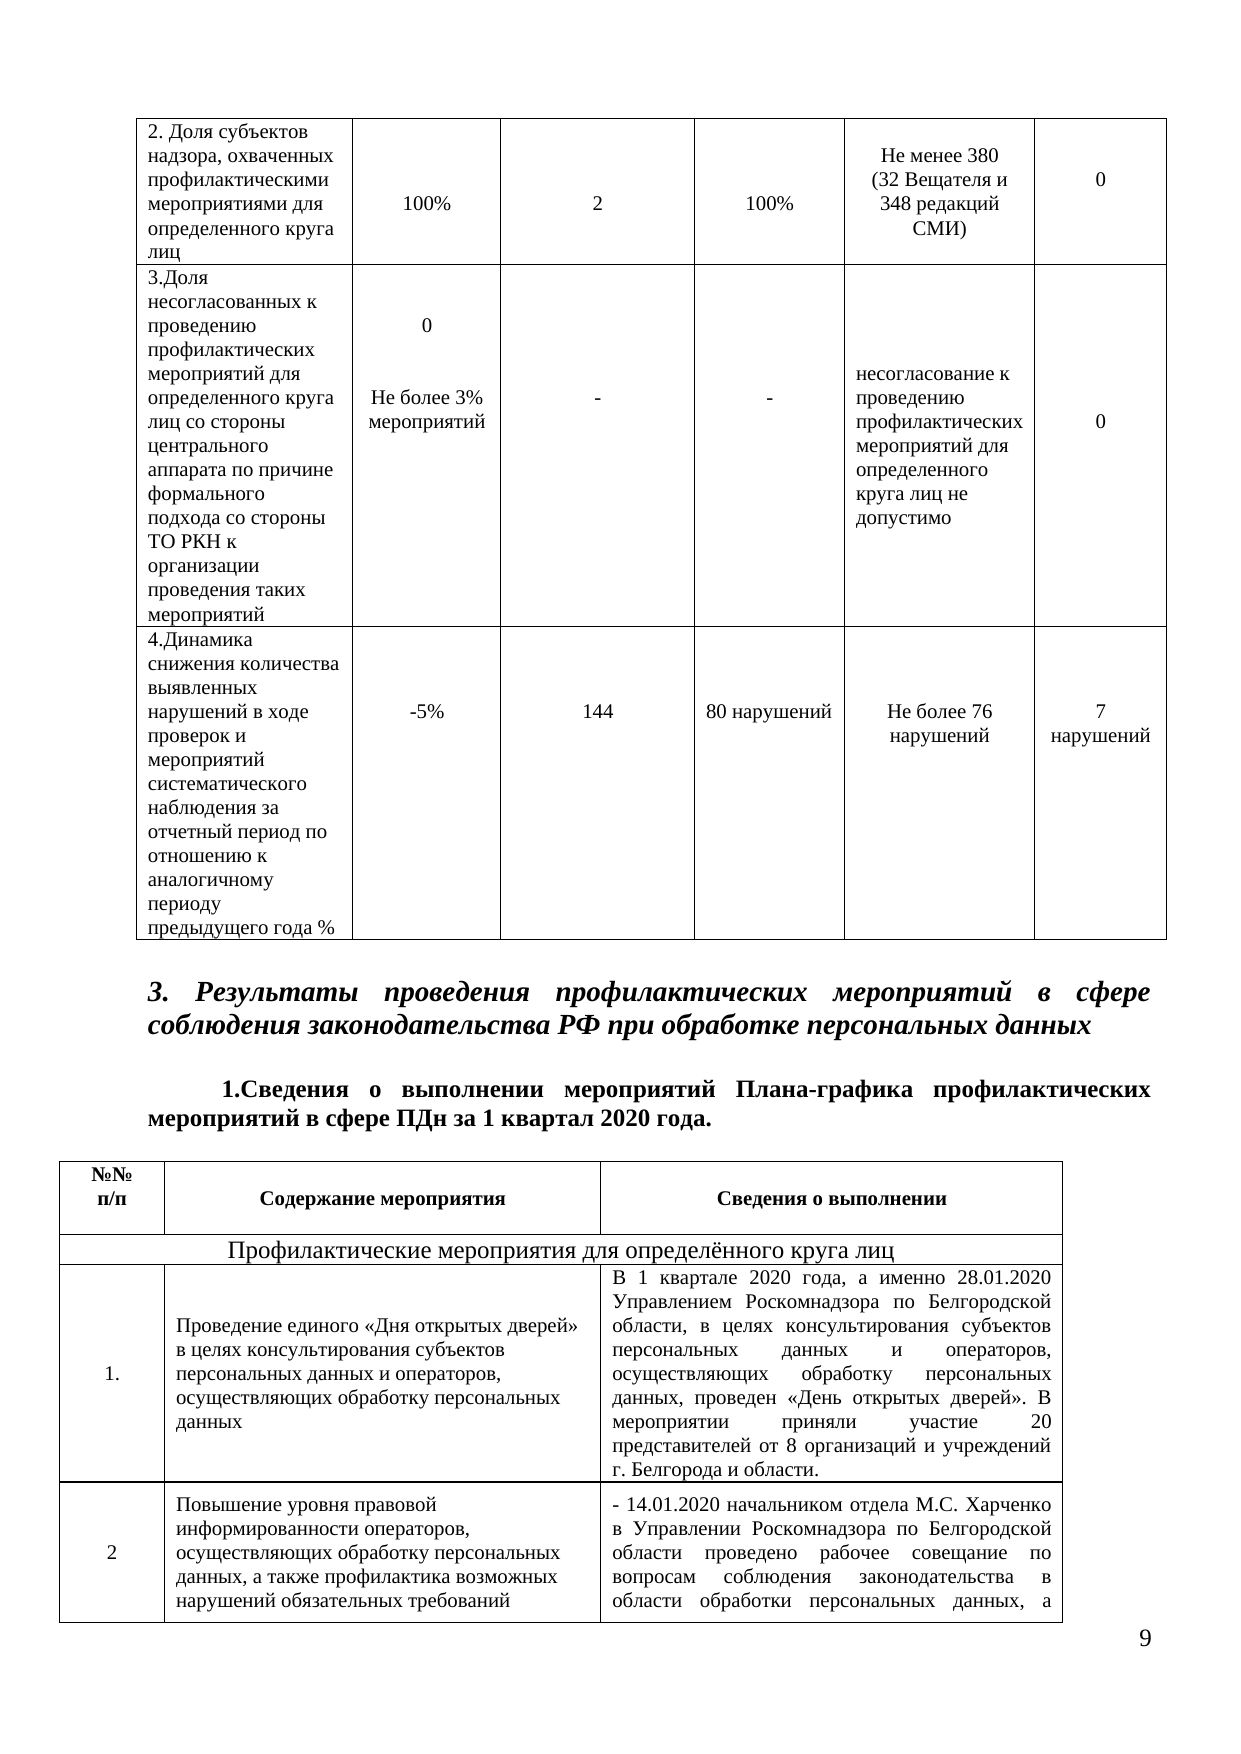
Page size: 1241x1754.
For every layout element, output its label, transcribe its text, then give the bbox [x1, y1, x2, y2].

table_cell 100% [353, 119, 500, 263]
table_header Сведения о выполнении [601, 1162, 1062, 1234]
table_cell 1. [60, 1265, 164, 1481]
table_cell - [695, 265, 844, 626]
table_cell 100% [695, 119, 844, 263]
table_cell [165, 1483, 600, 1622]
table_cell 80 нарушений [695, 627, 844, 939]
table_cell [845, 119, 1034, 263]
table_header Содержание мероприятия [165, 1162, 600, 1234]
table_cell 0 [1035, 119, 1166, 263]
text 3. Результаты проведения профилактических мероприятий в сфере соблюдения законодательства РФ при обработке персональных данных [148, 974, 1152, 1041]
table_cell 2 [60, 1483, 164, 1622]
table_cell 2. Доля субъектов надзора, охваченных профилактическими мероприятиями для определенного круга лиц [137, 119, 352, 263]
table_cell 2 [501, 119, 694, 263]
table_cell -5% [353, 627, 500, 939]
table_cell - [501, 265, 694, 626]
table_cell Не более 76 нарушений [845, 627, 1034, 939]
table_cell В 1 квартале 2020 года, а именно 28.01.2020 Управлением Роскомнадзора по Белгородской области, в целях консультирования субъектов персональных данных и операторов, осуществляющих обработку персональных данных, проведен «День открытых дверей». В мероприятии приняли участие 20 представителей от 8 организаций и учреждений г. Белгорода и области. [601, 1265, 1062, 1481]
table_cell 7 нарушений [1035, 627, 1166, 939]
table_cell 0 [1035, 265, 1166, 626]
table_cell несогласование к проведению профилактических мероприятий для определенного круга лиц не допустимо [845, 265, 1034, 626]
table_cell 4.Динамика снижения количества выявленных нарушений в ходе проверок и мероприятий систематического наблюдения за отчетный период по отношению к аналогичному периоду предыдущего года % [137, 627, 352, 939]
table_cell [601, 1483, 1062, 1622]
table_cell Профилактические мероприятия для определённого круга лиц [60, 1235, 1062, 1264]
table_cell Проведение единого «Дня открытых дверей» в целях консультирования субъектов персональных данных и операторов, осуществляющих обработку персональных данных [165, 1265, 600, 1481]
table_cell 144 [501, 627, 694, 939]
text 1.Сведения о выполнении мероприятий Плана-графика профилактических мероприятий в сфере ПДн за 1 квартал 2020 года. [148, 1074, 1152, 1132]
table_cell 3.Доля несогласованных к проведению профилактических мероприятий для определенного круга лиц со стороны центрального аппарата по причине формального подхода со стороны ТО РКН к организации проведения таких мероприятий [137, 265, 352, 626]
table_cell 0 Не более 3% мероприятий [353, 265, 500, 626]
table_header №№ п/п [60, 1162, 164, 1234]
